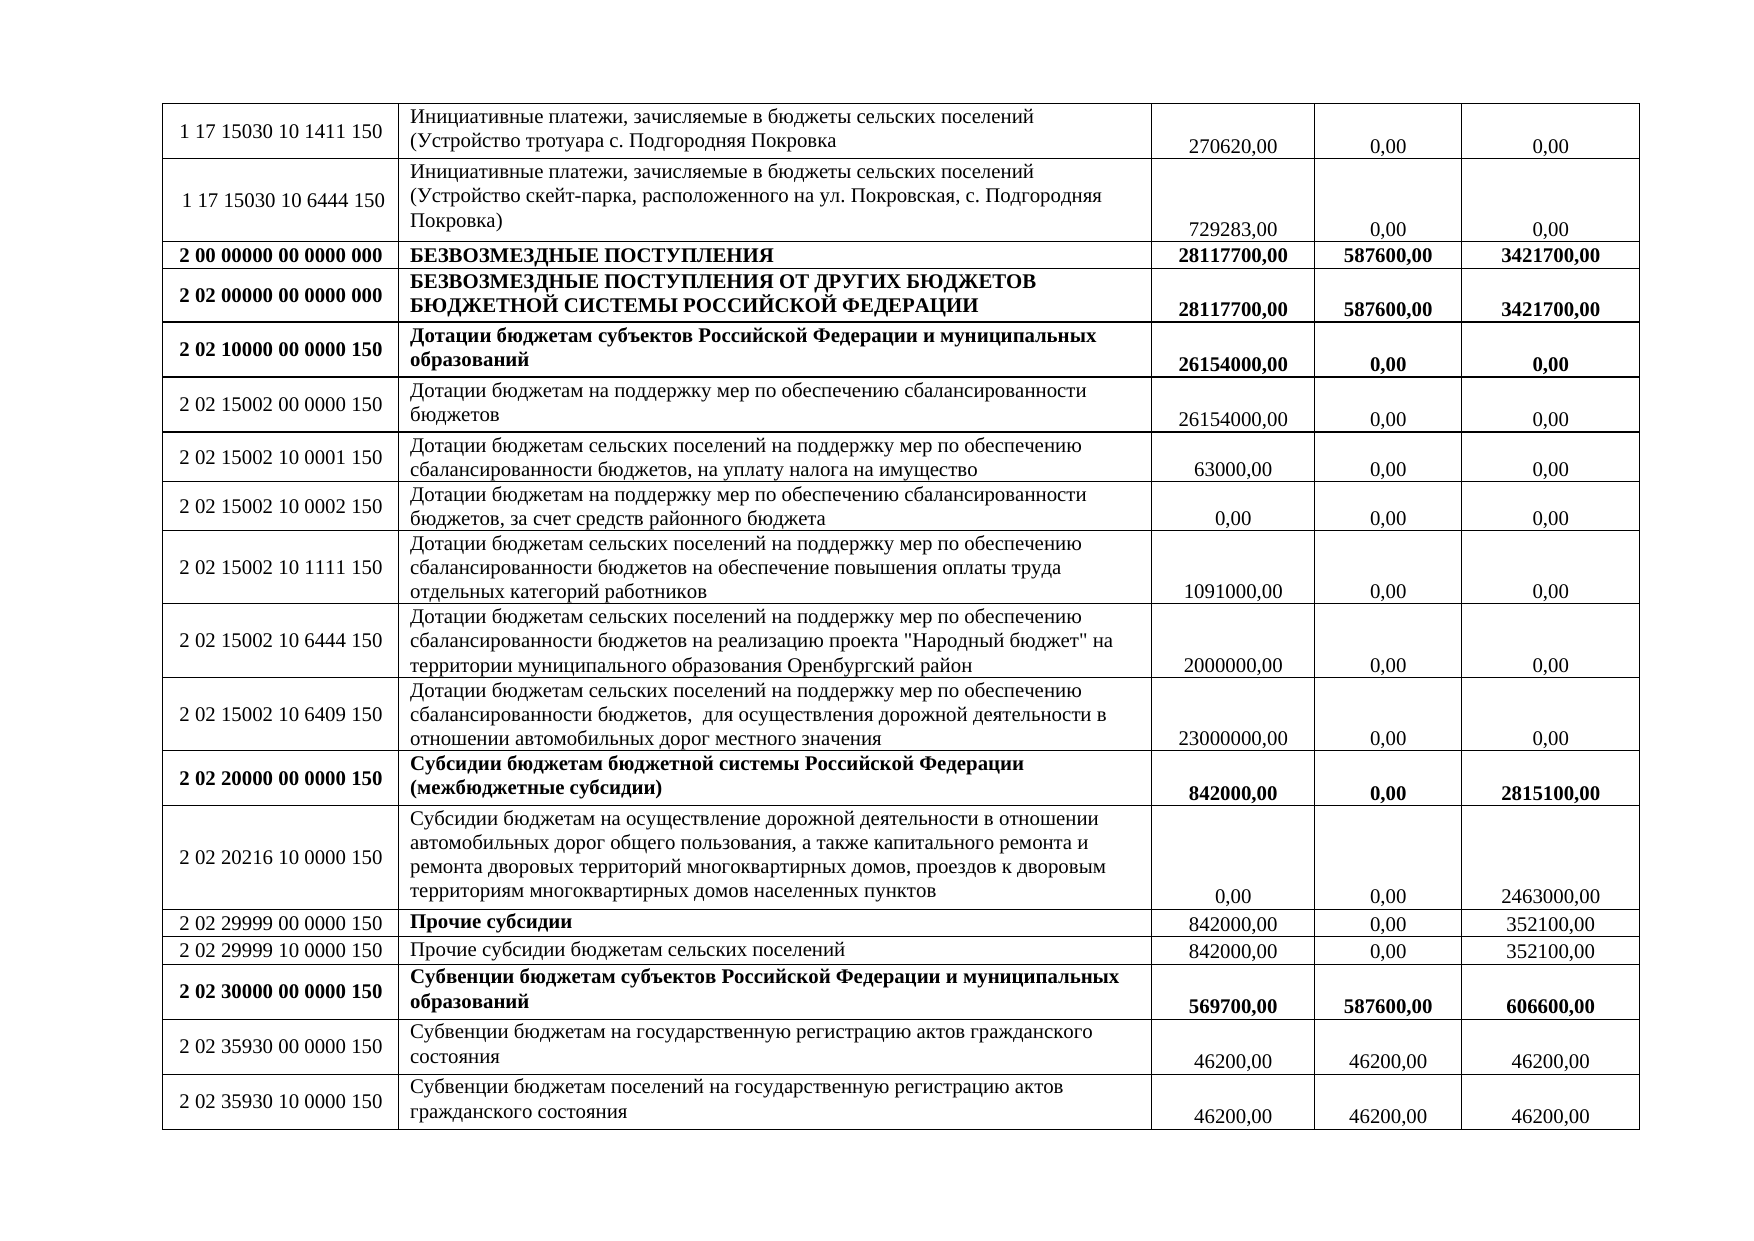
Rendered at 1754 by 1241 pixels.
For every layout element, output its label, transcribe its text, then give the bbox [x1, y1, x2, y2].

table_cell 2 02 20216 10 0000 150 [163, 806, 398, 908]
table_cell 46200,00 [1315, 1020, 1461, 1073]
table_cell 0,00 [1315, 910, 1461, 936]
table_cell Субсидии бюджетам бюджетной системы Российской Федерации (межбюджетные субсидии) [399, 751, 1151, 805]
table_cell Прочие субсидии бюджетам сельских поселений [399, 937, 1151, 963]
table_cell 2 02 15002 10 0001 150 [163, 433, 398, 481]
table_cell 2815100,00 [1462, 751, 1639, 805]
table_cell Субвенции бюджетам поселений на государственную регистрацию актов гражданского состояния [399, 1075, 1151, 1128]
table_cell 28117700,00 [1152, 269, 1314, 321]
table_cell 0,00 [1462, 104, 1639, 158]
table_cell 0,00 [1462, 678, 1639, 750]
table_cell 46200,00 [1462, 1075, 1639, 1128]
table_cell 0,00 [1315, 806, 1461, 908]
table_cell 2 02 29999 10 0000 150 [163, 937, 398, 963]
table_cell 26154000,00 [1152, 378, 1314, 431]
table_cell 587600,00 [1315, 965, 1461, 1018]
table_cell 63000,00 [1152, 433, 1314, 481]
table_cell 2 00 00000 00 0000 000 [163, 242, 398, 268]
table_cell 0,00 [1315, 482, 1461, 530]
table_cell 2 02 30000 00 0000 150 [163, 965, 398, 1018]
table_cell 0,00 [1315, 433, 1461, 481]
table_cell 0,00 [1462, 433, 1639, 481]
table_cell 26154000,00 [1152, 323, 1314, 376]
table_cell 46200,00 [1462, 1020, 1639, 1073]
table_cell 46200,00 [1152, 1020, 1314, 1073]
table_cell Прочие субсидии [399, 910, 1151, 936]
table_cell 0,00 [1462, 482, 1639, 530]
table_cell 352100,00 [1462, 937, 1639, 963]
table_cell 2 02 10000 00 0000 150 [163, 323, 398, 376]
table_cell 2 02 35930 00 0000 150 [163, 1020, 398, 1073]
table_cell 842000,00 [1152, 751, 1314, 805]
table_cell 1 17 15030 10 6444 150 [163, 159, 398, 241]
table_cell 46200,00 [1152, 1075, 1314, 1128]
table_cell 0,00 [1315, 323, 1461, 376]
table_cell 842000,00 [1152, 937, 1314, 963]
table_cell 606600,00 [1462, 965, 1639, 1018]
table_cell БЕЗВОЗМЕЗДНЫЕ ПОСТУПЛЕНИЯ [399, 242, 1151, 268]
table_cell 587600,00 [1315, 269, 1461, 321]
table_cell 0,00 [1152, 806, 1314, 908]
table_cell 1 17 15030 10 1411 150 [163, 104, 398, 158]
table_cell 0,00 [1462, 378, 1639, 431]
table_cell 2 02 29999 00 0000 150 [163, 910, 398, 936]
table_cell Субвенции бюджетам субъектов Российской Федерации и муниципальных образований [399, 965, 1151, 1018]
table_cell БЕЗВОЗМЕЗДНЫЕ ПОСТУПЛЕНИЯ ОТ ДРУГИХ БЮДЖЕТОВ БЮДЖЕТНОЙ СИСТЕМЫ РОССИЙСКОЙ ФЕДЕРАЦИИ [399, 269, 1151, 321]
table_cell 0,00 [1315, 531, 1461, 603]
table_cell 2 02 15002 10 0002 150 [163, 482, 398, 530]
table_cell Субсидии бюджетам на осуществление дорожной деятельности в отношении автомобильных дорог общего пользования, а также капитального ремонта и ремонта дворовых территорий многоквартирных домов, проездов к дворовым территориям многоквартирных домов населенных пунктов [399, 806, 1151, 908]
table_cell 0,00 [1315, 104, 1461, 158]
table_cell 0,00 [1315, 937, 1461, 963]
table_cell 23000000,00 [1152, 678, 1314, 750]
table_cell 0,00 [1315, 604, 1461, 677]
table_cell 0,00 [1462, 531, 1639, 603]
table_cell 0,00 [1315, 678, 1461, 750]
table_cell 3421700,00 [1462, 269, 1639, 321]
table_cell 0,00 [1315, 159, 1461, 241]
table_cell 2 02 15002 10 6444 150 [163, 604, 398, 677]
table_cell 0,00 [1152, 482, 1314, 530]
table_cell 587600,00 [1315, 242, 1461, 268]
table_cell 842000,00 [1152, 910, 1314, 936]
table_cell Дотации бюджетам сельских поселений на поддержку мер по обеспечению сбалансированности бюджетов, на уплату налога на имущество [399, 433, 1151, 481]
table_cell 2 02 15002 10 6409 150 [163, 678, 398, 750]
table_cell 2 02 15002 10 1111 150 [163, 531, 398, 603]
table_cell 2 02 00000 00 0000 000 [163, 269, 398, 321]
table_cell Дотации бюджетам на поддержку мер по обеспечению сбалансированности бюджетов [399, 378, 1151, 431]
table_cell 1091000,00 [1152, 531, 1314, 603]
table_cell 3421700,00 [1462, 242, 1639, 268]
table_cell 729283,00 [1152, 159, 1314, 241]
table_cell 270620,00 [1152, 104, 1314, 158]
table_cell Инициативные платежи, зачисляемые в бюджеты сельских поселений (Устройство скейт-парка, расположенного на ул. Покровская, с. Подгородняя Покровка) [399, 159, 1151, 241]
table_cell 0,00 [1462, 159, 1639, 241]
table_cell 28117700,00 [1152, 242, 1314, 268]
table_cell 0,00 [1462, 604, 1639, 677]
table_cell Дотации бюджетам сельских поселений на поддержку мер по обеспечению сбалансированности бюджетов на реализацию проекта "Народный бюджет" на территории муниципального образования Оренбургский район [399, 604, 1151, 677]
table_cell 0,00 [1315, 751, 1461, 805]
table_cell Субвенции бюджетам на государственную регистрацию актов гражданского состояния [399, 1020, 1151, 1073]
table_cell Инициативные платежи, зачисляемые в бюджеты сельских поселений (Устройство тротуара с. Подгородняя Покровка [399, 104, 1151, 158]
table_cell Дотации бюджетам сельских поселений на поддержку мер по обеспечению сбалансированности бюджетов на обеспечение повышения оплаты труда отдельных категорий работников [399, 531, 1151, 603]
table_cell 2 02 35930 10 0000 150 [163, 1075, 398, 1128]
table_cell Дотации бюджетам на поддержку мер по обеспечению сбалансированности бюджетов, за счет средств районного бюджета [399, 482, 1151, 530]
table_cell Дотации бюджетам субъектов Российской Федерации и муниципальных образований [399, 323, 1151, 376]
table_cell 0,00 [1462, 323, 1639, 376]
table_cell 46200,00 [1315, 1075, 1461, 1128]
table_cell 2 02 20000 00 0000 150 [163, 751, 398, 805]
table_cell Дотации бюджетам сельских поселений на поддержку мер по обеспечению сбалансированности бюджетов, для осуществления дорожной деятельности в отношении автомобильных дорог местного значения [399, 678, 1151, 750]
table_cell 352100,00 [1462, 910, 1639, 936]
table_cell 2463000,00 [1462, 806, 1639, 908]
table_cell 0,00 [1315, 378, 1461, 431]
table_cell 2000000,00 [1152, 604, 1314, 677]
table_cell 2 02 15002 00 0000 150 [163, 378, 398, 431]
table_cell 569700,00 [1152, 965, 1314, 1018]
